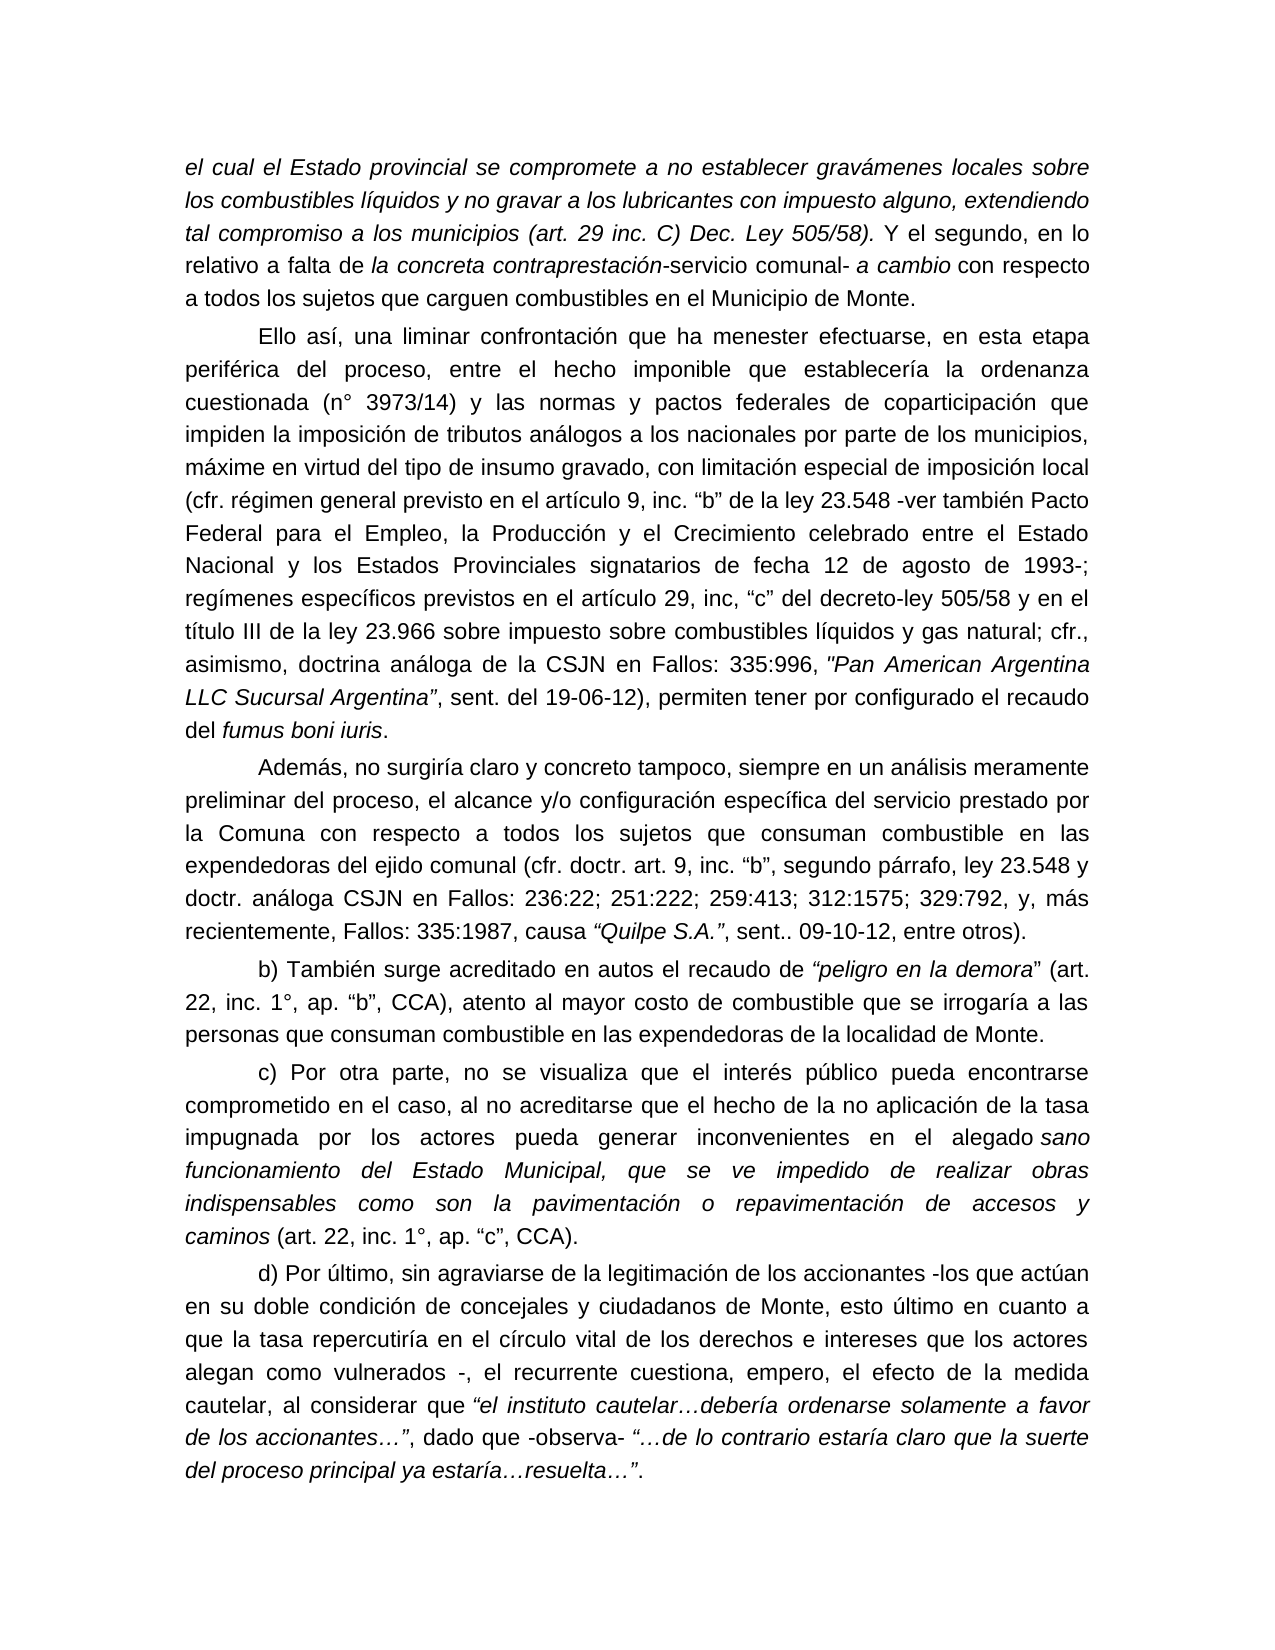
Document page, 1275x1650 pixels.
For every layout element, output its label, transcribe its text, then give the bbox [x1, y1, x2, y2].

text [185, 148, 1090, 312]
text c) Por otra parte, no se visualiza que el interés público pueda encontrarse comprometido en el caso, al no acreditarse que el hecho de la no aplicación de la tasa impugnada por los actores pueda generar inconvenientes en el alegado sano funcionamiento del Estado Municipal, que se ve impedido de realizar obras indispensables como son la pavimentación o repavimentación de accesos y caminos (art. 22, inc. 1°, ap. “c”, CCA). [185, 1052, 1090, 1249]
text d) Por último, sin agraviarse de la legitimación de los accionantes -los que actúan en su doble condición de concejales y ciudadanos de Monte, esto último en cuanto a que la tasa repercutiría en el círculo vital de los derechos e intereses que los actores alegan como vulnerados -, el recurrente cuestiona, empero, el efecto de la medida cautelar, al considerar que “el instituto cautelar…debería ordenarse solamente a favor de los accionantes…”, dado que -observa- “…de lo contrario estaría claro que la suerte del proceso principal ya estaría…resuelta…”. [185, 1254, 1090, 1483]
text Ello así, una liminar confrontación que ha menester efectuarse, en esta etapa periférica del proceso, entre el hecho imponible que establecería la ordenanza cuestionada (n° 3973/14) y las normas y pactos federales de coparticipación que impiden la imposición de tributos análogos a los nacionales por parte de los municipios, máxime en virtud del tipo de insumo gravado, con limitación especial de imposición local (cfr. régimen general previsto en el artículo 9, inc. “b” de la ley 23.548 -ver también Pacto Federal para el Empleo, la Producción y el Crecimiento celebrado entre el Estado Nacional y los Estados Provinciales signatarios de fecha 12 de agosto de 1993-; regímenes específicos previstos en el artículo 29, inc, “c” del decreto-ley 505/58 y en el título III de la ley 23.966 sobre impuesto sobre combustibles líquidos y gas natural; cfr., asimismo, doctrina análoga de la CSJN en Fallos: 335:996, "Pan American Argentina LLC Sucursal Argentina”, sent. del 19-06-12), permiten tener por configurado el recaudo del fumus boni iuris. [185, 316, 1090, 743]
text b) También surge acreditado en autos el recaudo de “peligro en la demora” (art. 22, inc. 1°, ap. “b”, CCA), atento al mayor costo de combustible que se irrogaría a las personas que consuman combustible en las expendedoras de la localidad de Monte. [185, 949, 1090, 1048]
text Además, no surgiría claro y concreto tampoco, siempre en un análisis meramente preliminar del proceso, el alcance y/o configuración específica del servicio prestado por la Comuna con respecto a todos los sujetos que consuman combustible en las expendedoras del ejido comunal (cfr. doctr. art. 9, inc. “b”, segundo párrafo, ley 23.548 y doctr. análoga CSJN en Fallos: 236:22; 251:222; 259:413; 312:1575; 329:792, y, más recientemente, Fallos: 335:1987, causa “Quilpe S.A.”, sent.. 09-10-12, entre otros). [185, 748, 1090, 944]
